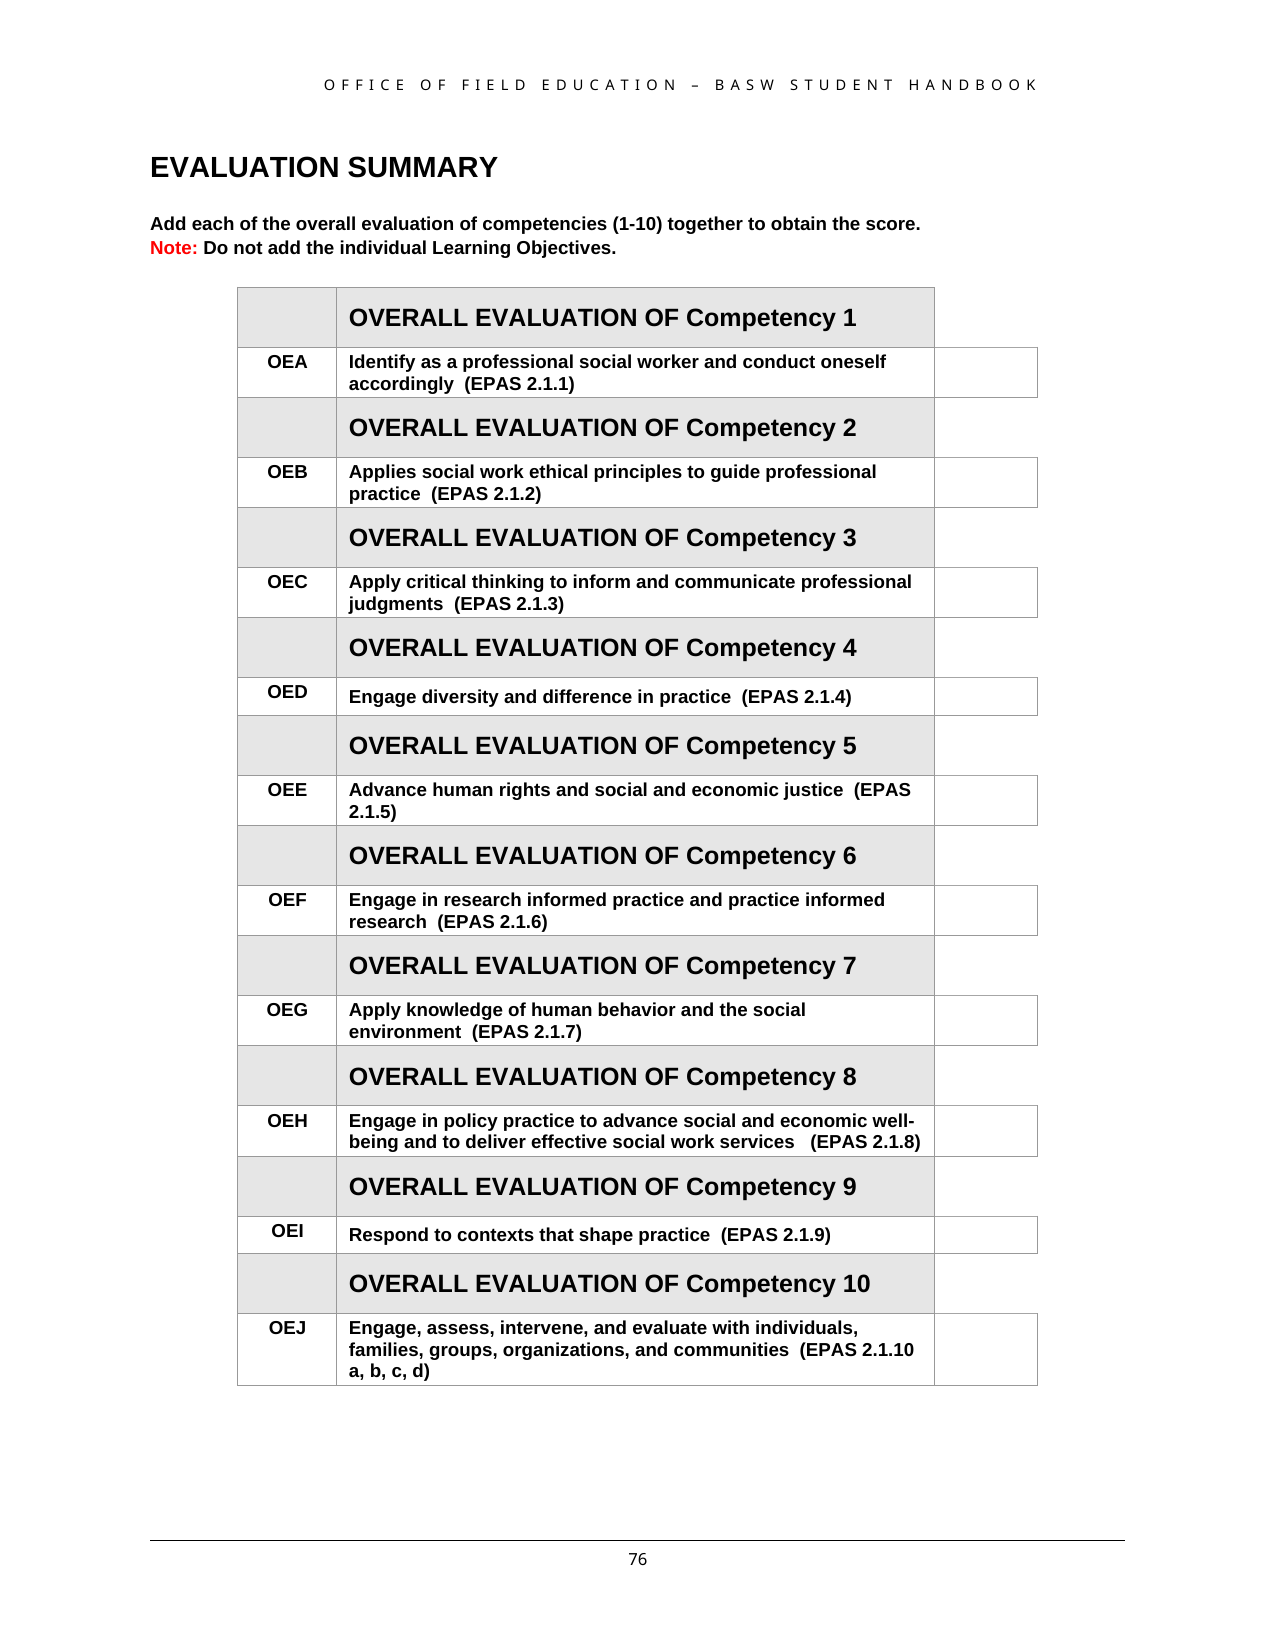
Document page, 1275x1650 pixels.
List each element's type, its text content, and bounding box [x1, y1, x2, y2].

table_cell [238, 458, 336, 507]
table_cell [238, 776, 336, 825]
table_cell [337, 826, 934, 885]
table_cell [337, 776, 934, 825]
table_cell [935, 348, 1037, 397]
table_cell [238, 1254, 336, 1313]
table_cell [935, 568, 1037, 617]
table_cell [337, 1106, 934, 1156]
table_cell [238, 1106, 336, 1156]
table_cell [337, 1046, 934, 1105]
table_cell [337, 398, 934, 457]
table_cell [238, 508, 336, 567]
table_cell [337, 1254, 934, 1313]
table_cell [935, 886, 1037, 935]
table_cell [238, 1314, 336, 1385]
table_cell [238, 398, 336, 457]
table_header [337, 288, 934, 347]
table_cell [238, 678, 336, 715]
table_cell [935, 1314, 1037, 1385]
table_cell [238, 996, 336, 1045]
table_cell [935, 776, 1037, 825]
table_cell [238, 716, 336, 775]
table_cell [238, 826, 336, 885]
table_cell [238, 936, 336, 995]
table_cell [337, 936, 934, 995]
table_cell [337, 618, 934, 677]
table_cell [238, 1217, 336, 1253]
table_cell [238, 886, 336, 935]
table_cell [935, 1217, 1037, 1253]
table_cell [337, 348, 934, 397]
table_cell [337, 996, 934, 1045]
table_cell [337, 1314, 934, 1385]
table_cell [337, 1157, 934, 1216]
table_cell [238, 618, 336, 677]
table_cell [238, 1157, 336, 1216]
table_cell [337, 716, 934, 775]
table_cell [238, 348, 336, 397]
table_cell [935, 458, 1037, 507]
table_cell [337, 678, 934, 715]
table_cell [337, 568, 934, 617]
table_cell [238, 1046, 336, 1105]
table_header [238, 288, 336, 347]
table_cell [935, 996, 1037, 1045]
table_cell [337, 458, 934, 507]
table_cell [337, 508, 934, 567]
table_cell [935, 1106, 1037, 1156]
text EVALUATION SUMMARY [150, 150, 1125, 183]
text Add each of the overall evaluation of competencies (1-10) together to obtain the score. [150, 212, 1125, 234]
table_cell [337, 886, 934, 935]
text Note: Do not add the individual Learning Objectives. [150, 237, 1125, 259]
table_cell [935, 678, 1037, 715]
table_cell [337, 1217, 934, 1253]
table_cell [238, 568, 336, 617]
